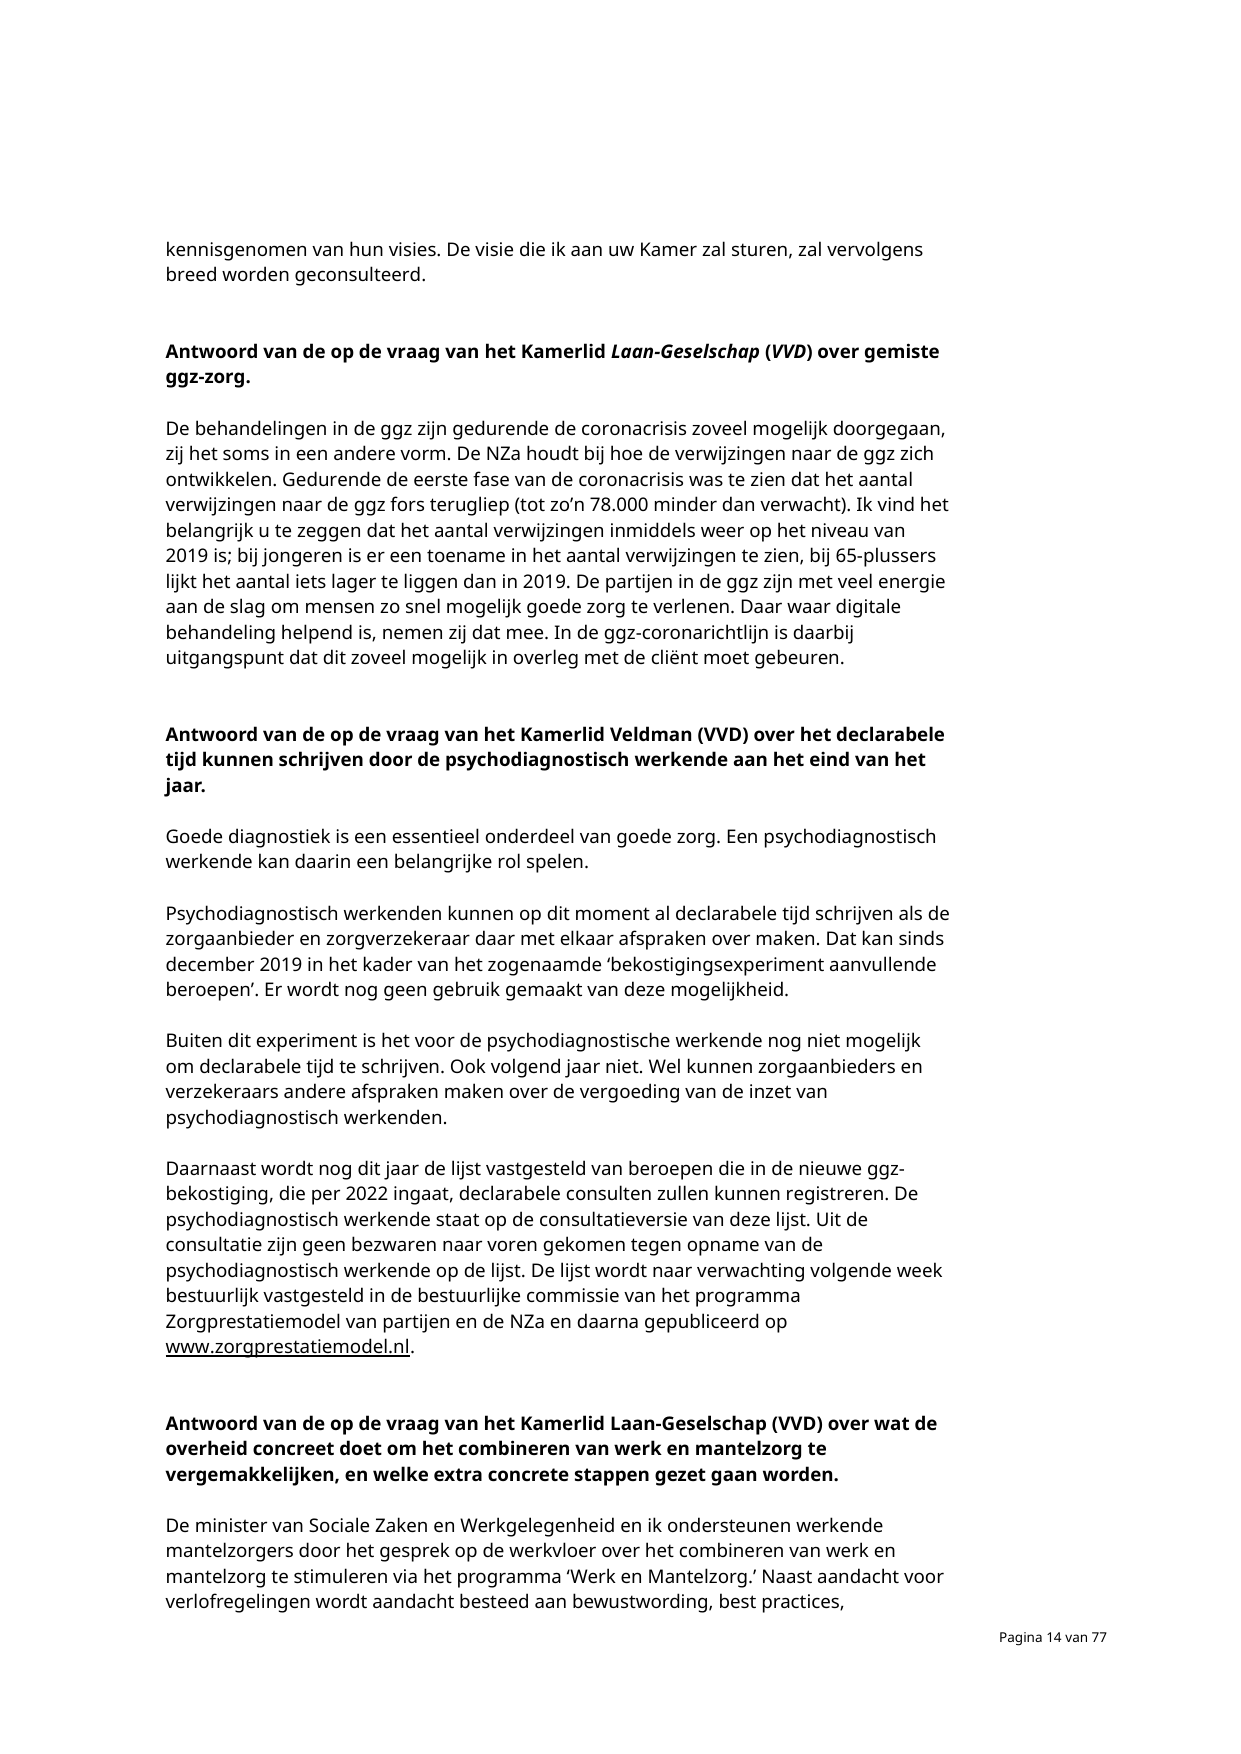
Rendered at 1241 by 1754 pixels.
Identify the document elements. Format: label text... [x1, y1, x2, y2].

text Goede diagnostiek is een essentieel onderdeel van goede zorg. Een psychodiagnostisch werkende kan daarin een belangrijke rol spelen. [165, 823, 950, 874]
text Antwoord van de staatssecretaris van Volksgezondheid, Welzijn en Sport op de vraag van het Kamerlid Laan-Geselschap (VVD) over gemiste ggz-zorg. [165, 313, 950, 389]
text Antwoord van de staatssecretaris van Volksgezondheid, Welzijn en Sport op de vraag van het Kamerlid Veldman (VVD) over het declarabele tijd kunnen schrijven door de psychodiagnostisch werkende aan het eind van het jaar. [165, 721, 950, 798]
text Psychodiagnostisch werkenden kunnen op dit moment al declarabele tijd schrijven als de zorgaanbieder en zorgverzekeraar daar met elkaar afspraken over maken. Dat kan sinds december 2019 in het kader van het zogenaamde ‘bekostigingsexperiment aanvullende beroepen’. Er wordt nog geen gebruik gemaakt van deze mogelijkheid. [165, 900, 950, 1002]
text De behandelingen in de ggz zijn gedurende de coronacrisis zoveel mogelijk doorgegaan, zij het soms in een andere vorm. De NZa houdt bij hoe de verwijzingen naar de ggz zich ontwikkelen. Gedurende de eerste fase van de coronacrisis was te zien dat het aantal verwijzingen naar de ggz fors terugliep (tot zo’n 78.000 minder dan verwacht). Ik vind het belangrijk u te zeggen dat het aantal verwijzingen inmiddels weer op het niveau van 2019 is; bij jongeren is er een toename in het aantal verwijzingen te zien, bij 65-plussers lijkt het aantal iets lager te liggen dan in 2019. De partijen in de ggz zijn met veel energie aan de slag om mensen zo snel mogelijk goede zorg te verlenen. Daar waar digitale behandeling helpend is, nemen zij dat mee. In de ggz-coronarichtlijn is daarbij uitgangspunt dat dit zoveel mogelijk in overleg met de cliënt moet gebeuren. [165, 415, 950, 670]
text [165, 236, 950, 287]
text Antwoord van de minister van Volksgezondheid, Welzijn en Sport op de vraag van het Kamerlid Laan-Geselschap (VVD) over wat de overheid concreet doet om het combineren van werk en mantelzorg te vergemakkelijken, en welke extra concrete stappen gezet gaan worden. [165, 1385, 950, 1487]
text Daarnaast wordt nog dit jaar de lijst vastgesteld van beroepen die in de nieuwe ggz-bekostiging, die per 2022 ingaat, declarabele consulten zullen kunnen registreren. De psychodiagnostisch werkende staat op de consultatieversie van deze lijst. Uit de consultatie zijn geen bezwaren naar voren gekomen tegen opname van de psychodiagnostisch werkende op de lijst. De lijst wordt naar verwachting volgende week bestuurlijk vastgesteld in de bestuurlijke commissie van het programma Zorgprestatiemodel van partijen en de NZa en daarna gepubliceerd op www.zorgprestatiemodel.nl. [165, 1155, 950, 1359]
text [165, 1512, 950, 1614]
text Buiten dit experiment is het voor de psychodiagnostische werkende nog niet mogelijk om declarabele tijd te schrijven. Ook volgend jaar niet. Wel kunnen zorgaanbieders en verzekeraars andere afspraken maken over de vergoeding van de inzet van psychodiagnostisch werkenden. [165, 1027, 950, 1129]
